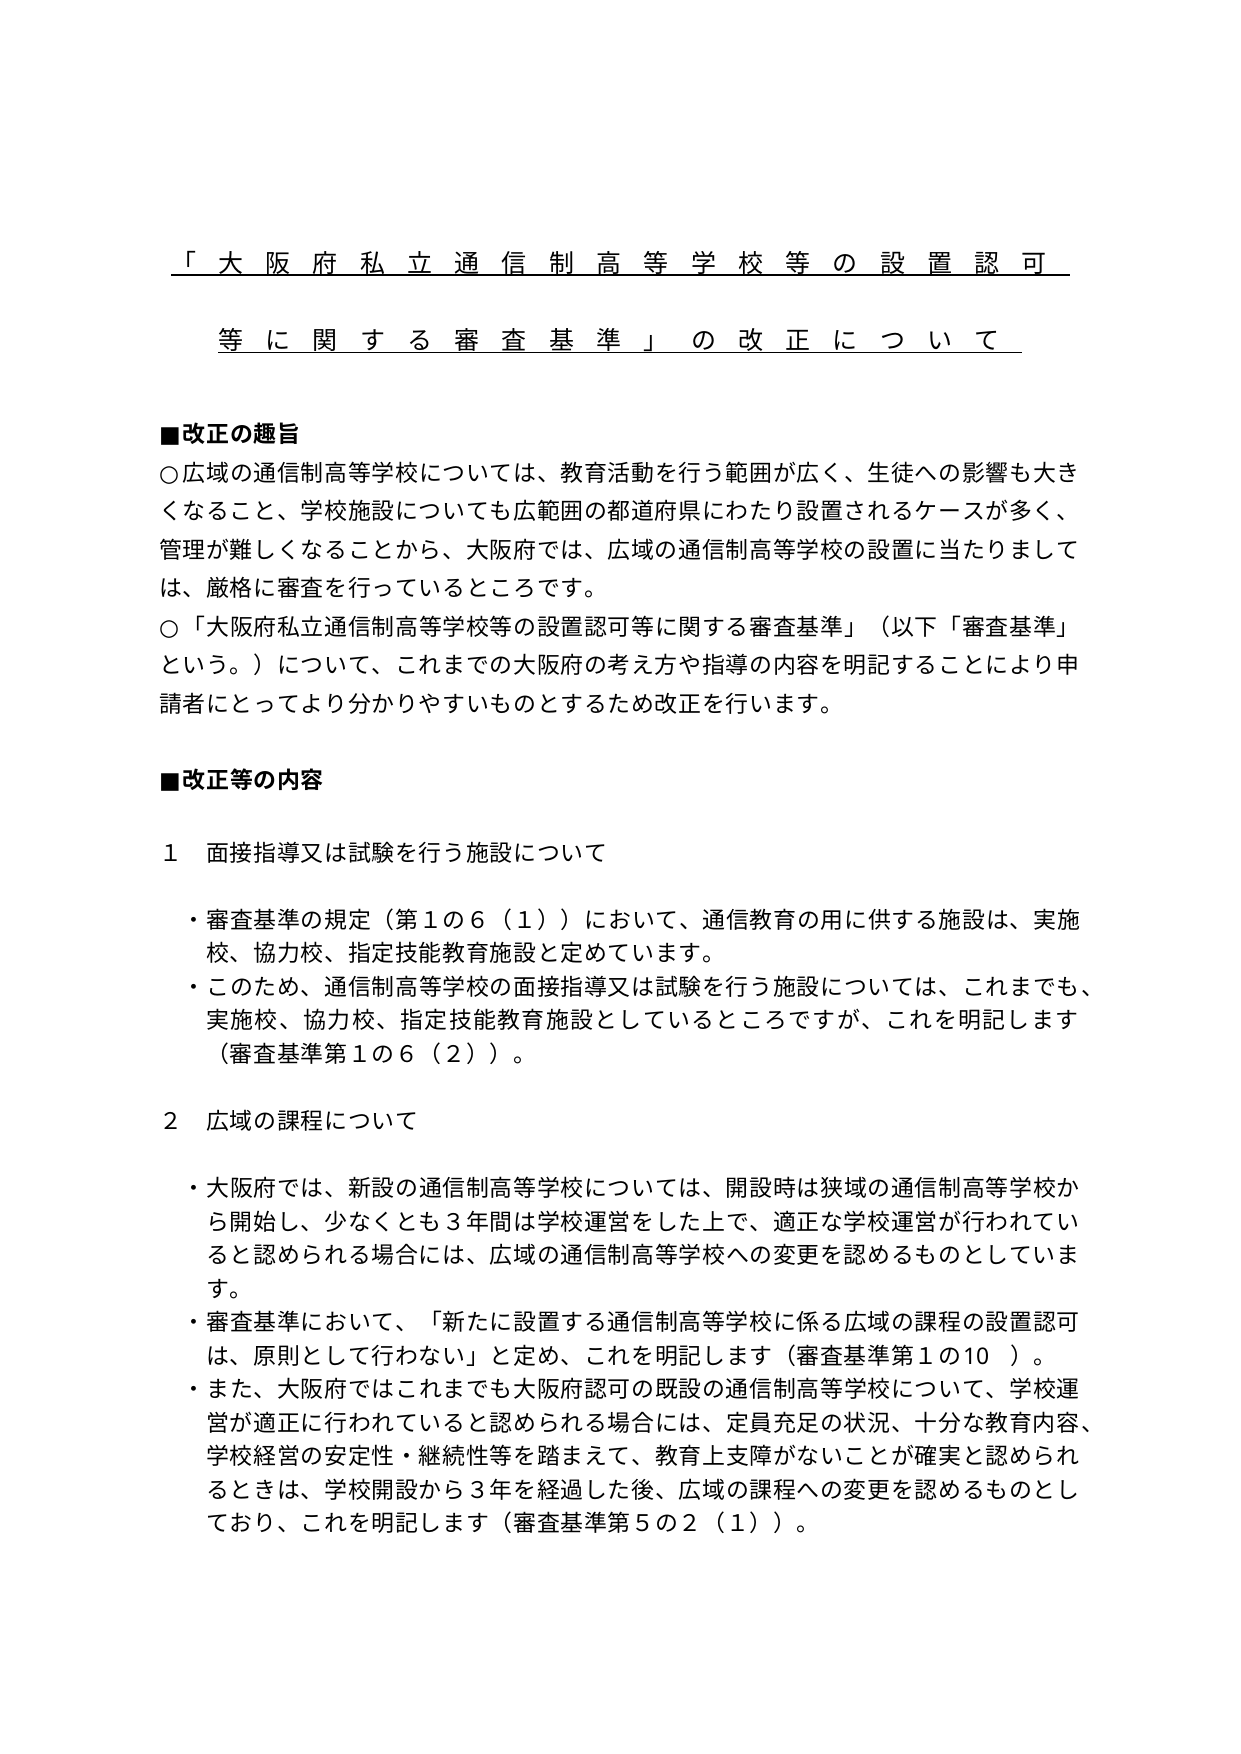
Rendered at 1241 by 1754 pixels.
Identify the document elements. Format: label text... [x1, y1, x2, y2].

text ・また、大阪府ではこれまでも大阪府認可の既設の通信制高等学校について、学校運営が適正に行われていると認められる場合には、定員充足の状況、十分な教育内容、学校経営の安定性・継続性等を踏まえて、教育上支障がないことが確実と認められるときは、学校開設から３年を経過した後、広域の課程への変更を認めるものとしており、これを明記します（審査基準第５の２（１））。 [179, 1371, 1081, 1539]
text ■改正等の内容 [159, 762, 1081, 796]
text ○広域の通信制高等学校については、教育活動を行う範囲が広く、生徒への影響も大きくなること、学校施設についても広範囲の都道府県にわたり設置されるケースが多く、管理が難しくなることから、大阪府では、広域の通信制高等学校の設置に当たりましては、厳格に審査を行っているところです。 [159, 454, 1081, 603]
text 「大阪府私立通信制高等学校等の設置認可等に関する審査基準」の改正について [159, 228, 1081, 372]
text ○「大阪府私立通信制高等学校等の設置認可等に関する審査基準」（以下「審査基準」という。）について、これまでの大阪府の考え方や指導の内容を明記することにより申請者にとってより分かりやすいものとするため改正を行います。 [159, 608, 1081, 719]
text ■改正の趣旨 [159, 416, 1081, 449]
text １ 面接指導又は試験を行う施設について [159, 834, 1081, 868]
text ・審査基準において、「新たに設置する通信制高等学校に係る広域の課程の設置認可は、原則として行わない」と定め、これを明記します（審査基準第１の10）。 [179, 1304, 1081, 1371]
text ・このため、通信制高等学校の面接指導又は試験を行う施設については、これまでも、実施校、協力校、指定技能教育施設としているところですが、これを明記します（審査基準第１の６（２））。 [179, 968, 1081, 1069]
text ・大阪府では、新設の通信制高等学校については、開設時は狭域の通信制高等学校から開始し、少なくとも３年間は学校運営をした上で、適正な学校運営が行われていると認められる場合には、広域の通信制高等学校への変更を認めるものとしています。 [179, 1170, 1081, 1304]
text ・審査基準の規定（第１の６（１））において、通信教育の用に供する施設は、実施校、協力校、指定技能教育施設と定めています。 [179, 901, 1081, 968]
text ２ 広域の課程について [159, 1103, 1081, 1136]
